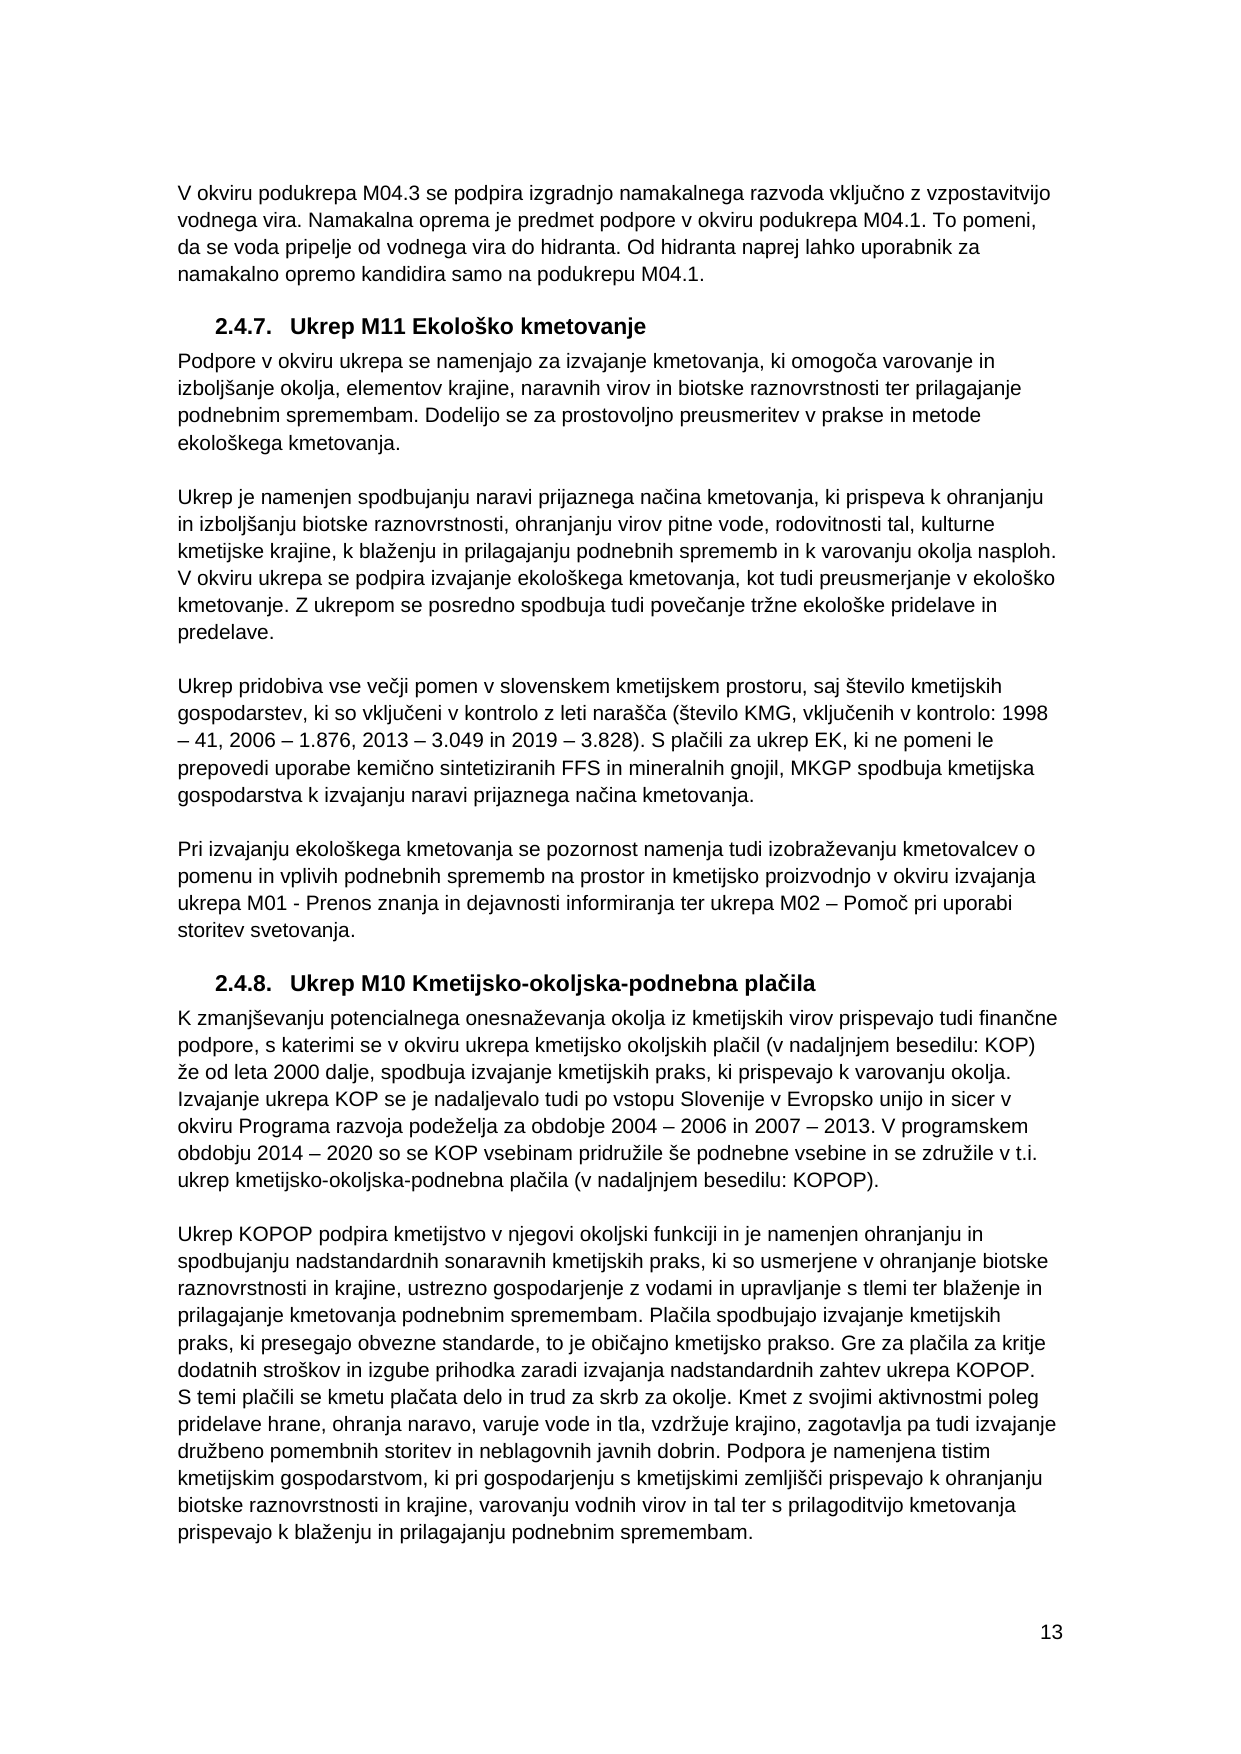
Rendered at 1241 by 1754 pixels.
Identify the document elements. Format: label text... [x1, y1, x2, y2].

text S temi plačili se kmetu plačata delo in trud za skrb za okolje. Kmet z svojimi aktivnostmi poleg pridelave hrane, ohranja naravo, varuje vode in tla, vzdržuje krajino, zagotavlja pa tudi izvajanje družbeno pomembnih storitev in neblagovnih javnih dobrin. Podpora je namenjena tistim kmetijskim gospodarstvom, ki pri gospodarjenju s kmetijskimi zemljišči prispevajo k ohranjanju biotske raznovrstnosti in krajine, varovanju vodnih virov in tal ter s prilagoditvijo kmetovanja prispevajo k blaženju in prilagajanju podnebnim spremembam. [177, 1381, 1063, 1544]
text Podpore v okviru ukrepa se namenjajo za izvajanje kmetovanja, ki omogoča varovanje in izboljšanje okolja, elementov krajine, naravnih virov in biotske raznovrstnosti ter prilagajanje podnebnim spremembam. Dodelijo se za prostovoljno preusmeritev v prakse in metode ekološkega kmetovanja. [177, 346, 1063, 454]
text Pri izvajanju ekološkega kmetovanja se pozornost namenja tudi izobraževanju kmetovalcev o pomenu in vplivih podnebnih sprememb na prostor in kmetijsko proizvodnjo v okviru izvajanja ukrepa M01 - Prenos znanja in dejavnosti informiranja ter ukrepa M02 – Pomoč pri uporabi storitev svetovanja. [177, 833, 1063, 942]
text Ukrep je namenjen spodbujanju naravi prijaznega načina kmetovanja, ki prispeva k ohranjanju in izboljšanju biotske raznovrstnosti, ohranjanju virov pitne vode, rodovitnosti tal, kulturne kmetijske krajine, k blaženju in prilagajanju podnebnih sprememb in k varovanju okolja nasploh. V okviru ukrepa se podpira izvajanje ekološkega kmetovanja, kot tudi preusmerjanje v ekološko kmetovanje. Z ukrepom se posredno spodbuja tudi povečanje tržne ekološke pridelave in predelave. [177, 481, 1063, 644]
text Ukrep pridobiva vse večji pomen v slovenskem kmetijskem prostoru, saj število kmetijskih gospodarstev, ki so vključeni v kontrolo z leti narašča (število KMG, vključenih v kontrolo: 1998 – 41, 2006 – 1.876, 2013 – 3.049 in 2019 – 3.828). S plačili za ukrep EK, ki ne pomeni le prepovedi uporabe kemično sintetiziranih FFS in mineralnih gnojil, MKGP spodbuja kmetijska gospodarstva k izvajanju naravi prijaznega načina kmetovanja. [177, 671, 1063, 806]
text K zmanjševanju potencialnega onesnaževanja okolja iz kmetijskih virov prispevajo tudi finančne podpore, s katerimi se v okviru ukrepa kmetijsko okoljskih plačil (v nadaljnjem besedilu: KOP) že od leta 2000 dalje, spodbuja izvajanje kmetijskih praks, ki prispevajo k varovanju okolja. Izvajanje ukrepa KOP se je nadaljevalo tudi po vstopu Slovenije v Evropsko unijo in sicer v okviru Programa razvoja podeželja za obdobje 2004 – 2006 in 2007 – 2013. V programskem obdobju 2014 – 2020 so se KOP vsebinam pridružile še podnebne vsebine in se združile v t.i. ukrep kmetijsko-okoljska-podnebna plačila (v nadaljnjem besedilu: KOPOP). [177, 1002, 1063, 1192]
subtitle Ukrep M11 Ekološko kmetovanje [215, 313, 1063, 340]
subtitle Ukrep M10 Kmetijsko-okoljska-podnebna plačila [215, 969, 1063, 996]
text V okviru podukrepa M04.3 se podpira izgradnjo namakalnega razvoda vključno z vzpostavitvijo vodnega vira. Namakalna oprema je predmet podpore v okviru podukrepa M04.1. To pomeni, da se voda pripelje od vodnega vira do hidranta. Od hidranta naprej lahko uporabnik za namakalno opremo kandidira samo na podukrepu M04.1. [177, 177, 1063, 286]
text Ukrep KOPOP podpira kmetijstvo v njegovi okoljski funkciji in je namenjen ohranjanju in spodbujanju nadstandardnih sonaravnih kmetijskih praks, ki so usmerjene v ohranjanje biotske raznovrstnosti in krajine, ustrezno gospodarjenje z vodami in upravljanje s tlemi ter blaženje in prilagajanje kmetovanja podnebnim spremembam. Plačila spodbujajo izvajanje kmetijskih praks, ki presegajo obvezne standarde, to je običajno kmetijsko prakso. Gre za plačila za kritje dodatnih stroškov in izgube prihodka zaradi izvajanja nadstandardnih zahtev ukrepa KOPOP. [177, 1219, 1063, 1381]
